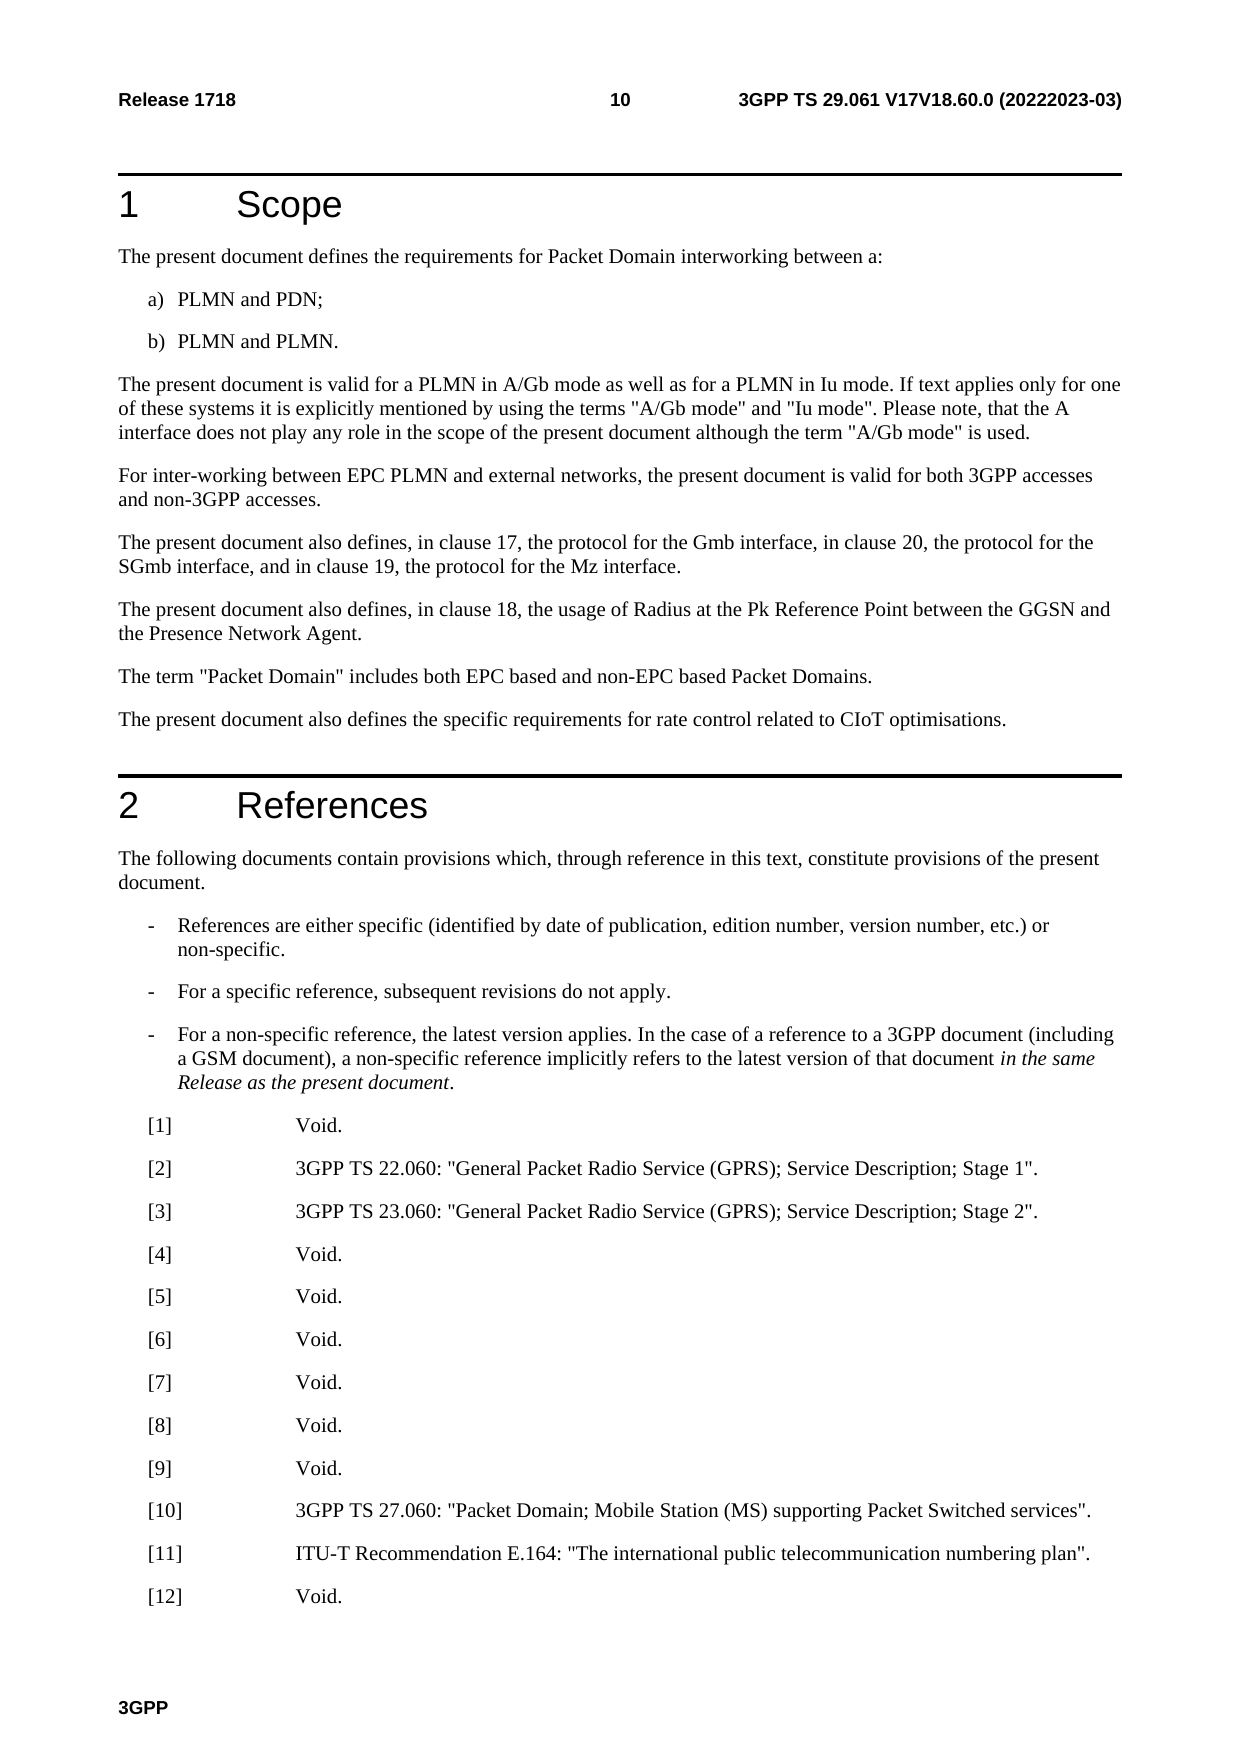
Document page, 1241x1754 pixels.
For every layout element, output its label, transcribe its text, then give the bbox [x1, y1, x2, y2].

text [2] 3GPP TS 22.060: "General Packet Radio Service (GPRS); Service Description; Stage 1". [148, 1156, 1122, 1180]
text - For a specific reference, subsequent revisions do not apply. [148, 979, 1122, 1003]
text The following documents contain provisions which, through reference in this text, constitute provisions of the present document. [118, 846, 1122, 894]
text [4] Void. [148, 1242, 1122, 1266]
text [9] Void. [148, 1456, 1122, 1480]
text For inter-working between EPC PLMN and external networks, the present document is valid for both 3GPP accesses and non-3GPP accesses. [118, 463, 1122, 511]
text b) PLMN and PLMN. [148, 329, 1122, 353]
subtitle 2 References [118, 778, 1122, 827]
text [3] 3GPP TS 23.060: "General Packet Radio Service (GPRS); Service Description; Stage 2". [148, 1199, 1122, 1223]
text [10] 3GPP TS 27.060: "Packet Domain; Mobile Station (MS) supporting Packet Switched services". [148, 1498, 1122, 1522]
text The present document also defines, in clause 18, the usage of Radius at the Pk Reference Point between the GGSN and the Presence Network Agent. [118, 597, 1122, 645]
text [12] Void. [148, 1584, 1122, 1608]
text [11] ITU-T Recommendation E.164: "The international public telecommunication numbering plan". [148, 1541, 1122, 1565]
text [8] Void. [148, 1413, 1122, 1437]
text [5] Void. [148, 1284, 1122, 1308]
text The term "Packet Domain" includes both EPC based and non-EPC based Packet Domains. [118, 664, 1122, 688]
text The present document defines the requirements for Packet Domain interworking between a: [118, 244, 1122, 268]
text [7] Void. [148, 1370, 1122, 1394]
text The present document also defines, in clause 17, the protocol for the Gmb interface, in clause 20, the protocol for the SGmb interface, and in clause 19, the protocol for the Mz interface. [118, 530, 1122, 578]
text [1] Void. [148, 1113, 1122, 1137]
text a) PLMN and PDN; [148, 287, 1122, 311]
text [6] Void. [148, 1327, 1122, 1351]
text The present document also defines the specific requirements for rate control related to CIoT optimisations. [118, 707, 1122, 731]
text - References are either specific (identified by date of publication, edition number, version number, etc.) or non-specific. [148, 912, 1122, 961]
text The present document is valid for a PLMN in A/Gb mode as well as for a PLMN in Iu mode. If text applies only for one of these systems it is explicitly mentioned by using the terms "A/Gb mode" and "Iu mode". Please note, that the A interface does not play any role in the scope of the present document although the term "A/Gb mode" is used. [118, 372, 1122, 444]
subtitle 1 Scope [118, 176, 1122, 225]
text - For a non-specific reference, the latest version applies. In the case of a reference to a 3GPP document (including a GSM document), a non-specific reference implicitly refers to the latest version of that document in the same Release as the present document. [148, 1022, 1122, 1094]
